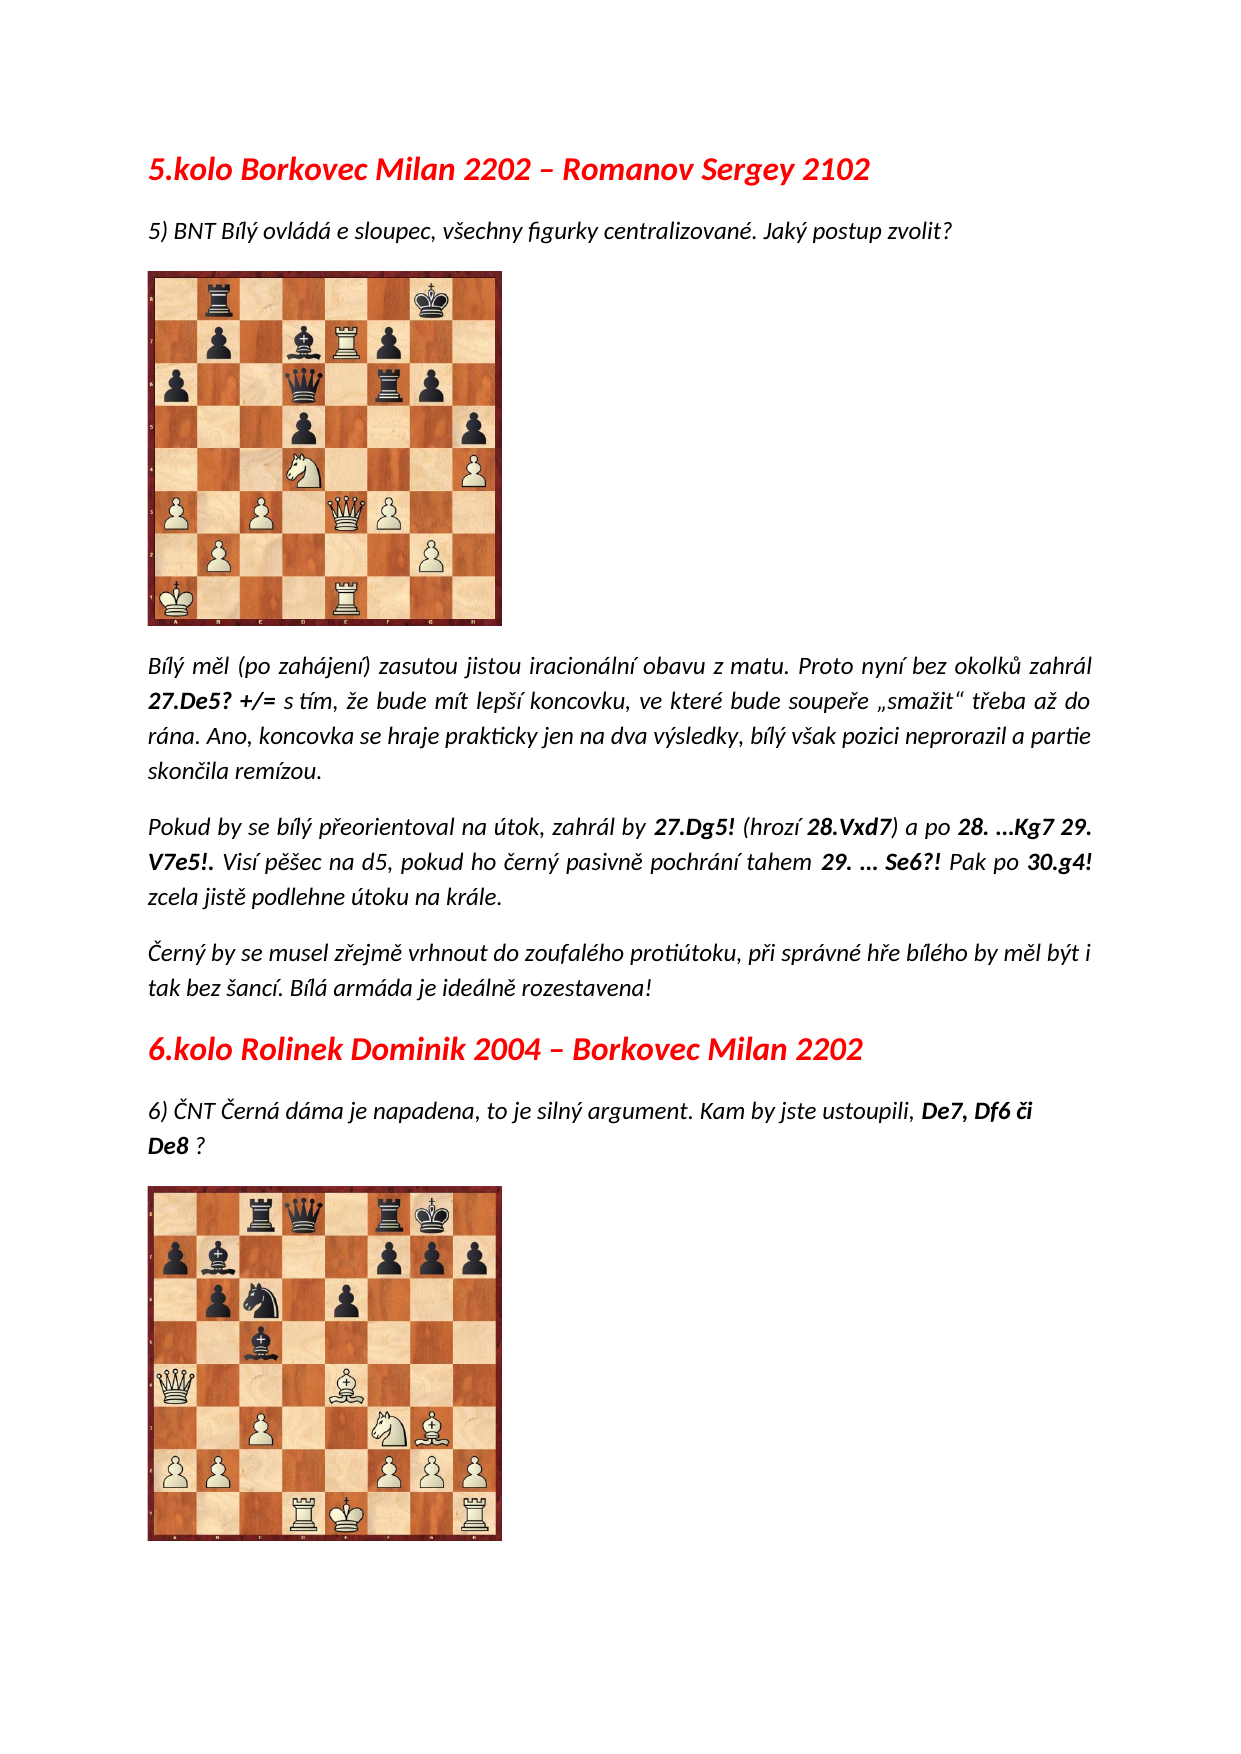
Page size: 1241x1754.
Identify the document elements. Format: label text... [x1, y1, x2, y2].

text 5.kolo Borkovec Milan 2202 – Romanov Sergey 2102 [148, 148, 1093, 188]
text 6) ČNT Černá dáma je napadena, to je silný argument. Kam by jste ustoupili, De7, Df6 či De8 ? [148, 1096, 1093, 1161]
picture [147, 1186, 502, 1541]
text Pokud by se bílý přeorientoval na útok, zahrál by 27.Dg5! (hrozí 28.Vxd7) a po 28. …Kg7 29. V7e5!. Visí pěšec na d5, pokud ho černý pasivně pochrání tahem 29. … Se6?! Pak po 30.g4! zcela jistě podlehne útoku na krále. [148, 811, 1093, 912]
text Bílý měl (po zahájení) zasutou jistou iracionální obavu z matu. Proto nyní bez okolků zahrál 27.De5? +/= s tím, že bude mít lepší koncovku, ve které bude soupeře „smažit“ třeba až do rána. Ano, koncovka se hraje prakticky jen na dva výsledky, bílý však pozici neprorazil a partie skončila remízou. [148, 650, 1093, 786]
text Černý by se musel zřejmě vrhnout do zoufalého protiútoku, při správné hře bílého by měl být i tak bez šancí. Bílá armáda je ideálně rozestavena! [148, 937, 1093, 1003]
text 6.kolo Rolinek Dominik 2004 – Borkovec Milan 2202 [148, 1028, 1093, 1069]
text 5) BNT Bílý ovládá e sloupec, všechny figurky centralizované. Jaký postup zvolit? [148, 215, 1093, 246]
picture [147, 271, 502, 626]
